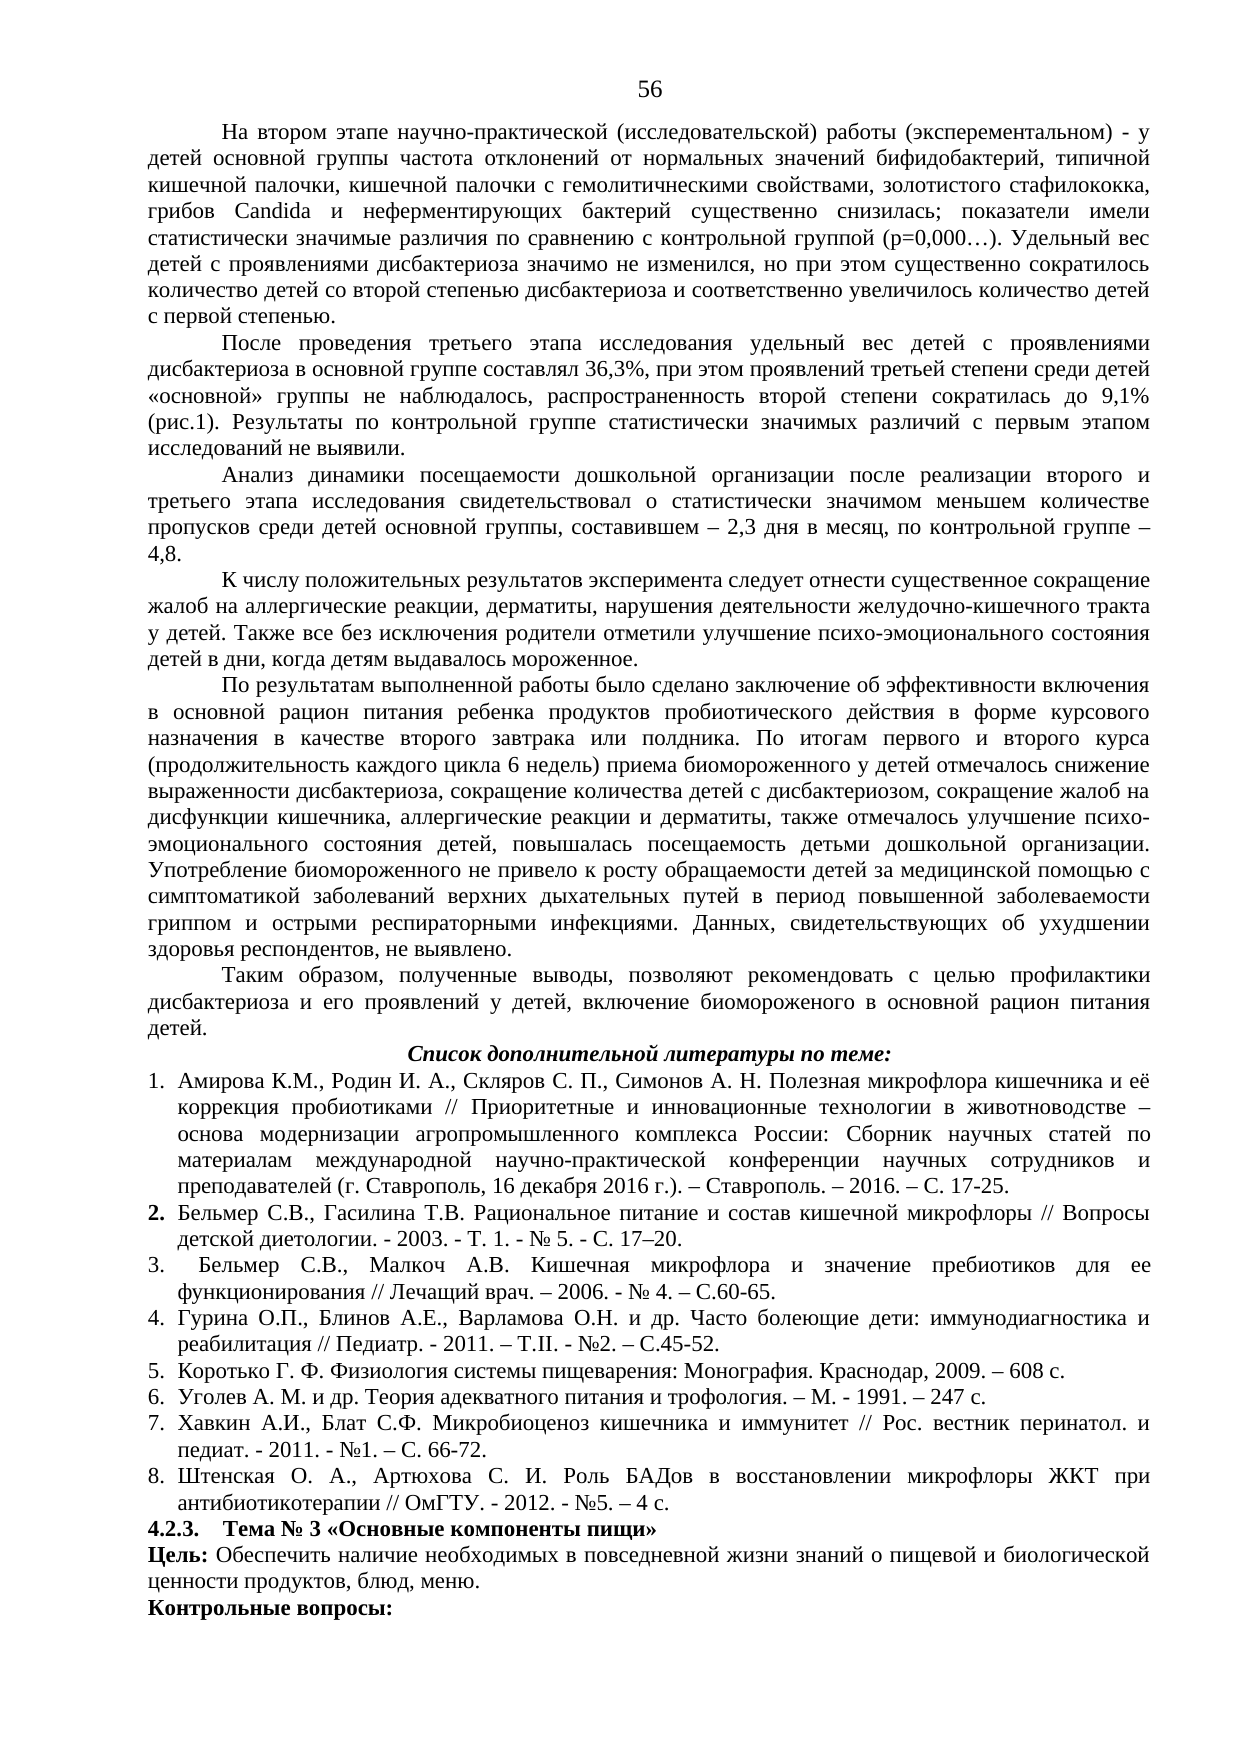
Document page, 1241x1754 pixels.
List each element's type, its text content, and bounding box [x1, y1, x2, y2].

text По результатам выполненной работы было сделано заключение об эффективности включения в основной рацион питания ребенка продуктов пробиотического действия в форме курсового назначения в качестве второго завтрака или полдника. По итогам первого и второго курса (продолжительность каждого цикла 6 недель) приема биомороженного у детей отмечалось снижение выраженности дисбактериоза, сокращение количества детей с дисбактериозом, сокращение жалоб на дисфункции кишечника, аллергические реакции и дерматиты, также отмечалось улучшение психо-эмоционального состояния детей, повышалась посещаемость детьми дошкольной организации. Употребление биомороженного не привело к росту обращаемости детей за медицинской помощью с симптоматикой заболеваний верхних дыхательных путей в период повышенной заболеваемости гриппом и острыми респираторными инфекциями. Данных, свидетельствующих об ухудшении здоровья респондентов, не выявлено. [148, 672, 1152, 961]
text Список дополнительной литературы по теме: [148, 1041, 1152, 1067]
list Хавкин А.И., Блат С.Ф. Микробиоценоз кишечника и иммунитет // Рос. вестник перинатол. и педиат. - 2011. - №1. – С. 66-72. [148, 1409, 1152, 1462]
list Гурина О.П., Блинов А.Е., Варламова О.Н. и др. Часто болеющие дети: иммунодиагностика и реабилитация // Педиатр. - 2011. – Т.II. - №2. – С.45-52. [148, 1304, 1152, 1357]
list Тема № 3 «Основные компоненты пищи» [148, 1515, 1152, 1541]
text Таким образом, полученные выводы, позволяют рекомендовать с целью профилактики дисбактериоза и его проявлений у детей, включение биомороженого в основной рацион питания детей. [148, 961, 1152, 1041]
list Коротько Г. Ф. Физиология системы пищеварения: Монография. Краснодар, 2009. – 608 с. [148, 1357, 1152, 1383]
text К числу положительных результатов эксперимента следует отнести существенное сокращение жалоб на аллергические реакции, дерматиты, нарушения деятельности желудочно-кишечного тракта у детей. Также все без исключения родители отметили улучшение психо-эмоционального состояния детей в дни, когда детям выдавалось мороженное. [148, 566, 1152, 672]
list Бельмер С.В., Малкоч А.В. Кишечная микрофлора и значение пребиотиков для ее функционирования // Лечащий врач. – 2006. - № 4. – С.60-65. [148, 1251, 1152, 1304]
text Цель: Обеспечить наличие необходимых в повседневной жизни знаний о пищевой и биологической ценности продуктов, блюд, меню. [148, 1541, 1152, 1594]
text Контрольные вопросы: [148, 1594, 1152, 1620]
list Уголев А. М. и др. Теория адекватного питания и трофология. – М. - 1991. – 247 с. [148, 1383, 1152, 1409]
text На втором этапе научно-практической (исследовательской) работы (эксперементальном) - у детей основной группы частота отклонений от нормальных значений бифидобактерий, типичной кишечной палочки, кишечной палочки с гемолитичнескими свойствами, золотистого стафилококка, грибов Candida и неферментирующих бактерий существенно снизилась; показатели имели статистически значимые различия по сравнению с контрольной группой (р=0,000…). Удельный вес детей с проявлениями дисбактериоза значимо не изменился, но при этом существенно сократилось количество детей со второй степенью дисбактериоза и соответственно увеличилось количество детей с первой степенью. [148, 118, 1152, 329]
text Анализ динамики посещаемости дошкольной организации после реализации второго и третьего этапа исследования свидетельствовал о статистически значимом меньшем количестве пропусков среди детей основной группы, составившем – 2,3 дня в месяц, по контрольной группе – 4,8. [148, 461, 1152, 566]
text После проведения третьего этапа исследования удельный вес детей с проявлениями дисбактериоза в основной группе составлял 36,3%, при этом проявлений третьей степени среди детей «основной» группы не наблюдалось, распространенность второй степени сократилась до 9,1% (рис.1). Результаты по контрольной группе статистически значимых различий с первым этапом исследований не выявили. [148, 329, 1152, 461]
list Бельмер С.В., Гасилина Т.В. Рациональное питание и состав кишечной микрофлоры // Вопросы детской диетологии. - 2003. - Т. 1. - № 5. - С. 17–20. [148, 1199, 1152, 1251]
list Амирова К.М., Родин И. А., Скляров С. П., Симонов А. Н. Полезная микрофлора кишечника и её коррекция пробиотиками // Приоритетные и инновационные технологии в животноводстве – основа модернизации агропромышленного комплекса России: Сборник научных статей по материалам международной научно-практической конференции научных сотрудников и преподавателей (г. Ставрополь, 16 декабря 2016 г.). – Ставрополь. – 2016. – С. 17-25. [148, 1067, 1152, 1199]
list Штенская О. А., Артюхова С. И. Роль БАДов в восстановлении микрофлоры ЖКТ при антибиотикотерапии // ОмГТУ. - 2012. - №5. – 4 с. [148, 1462, 1152, 1515]
